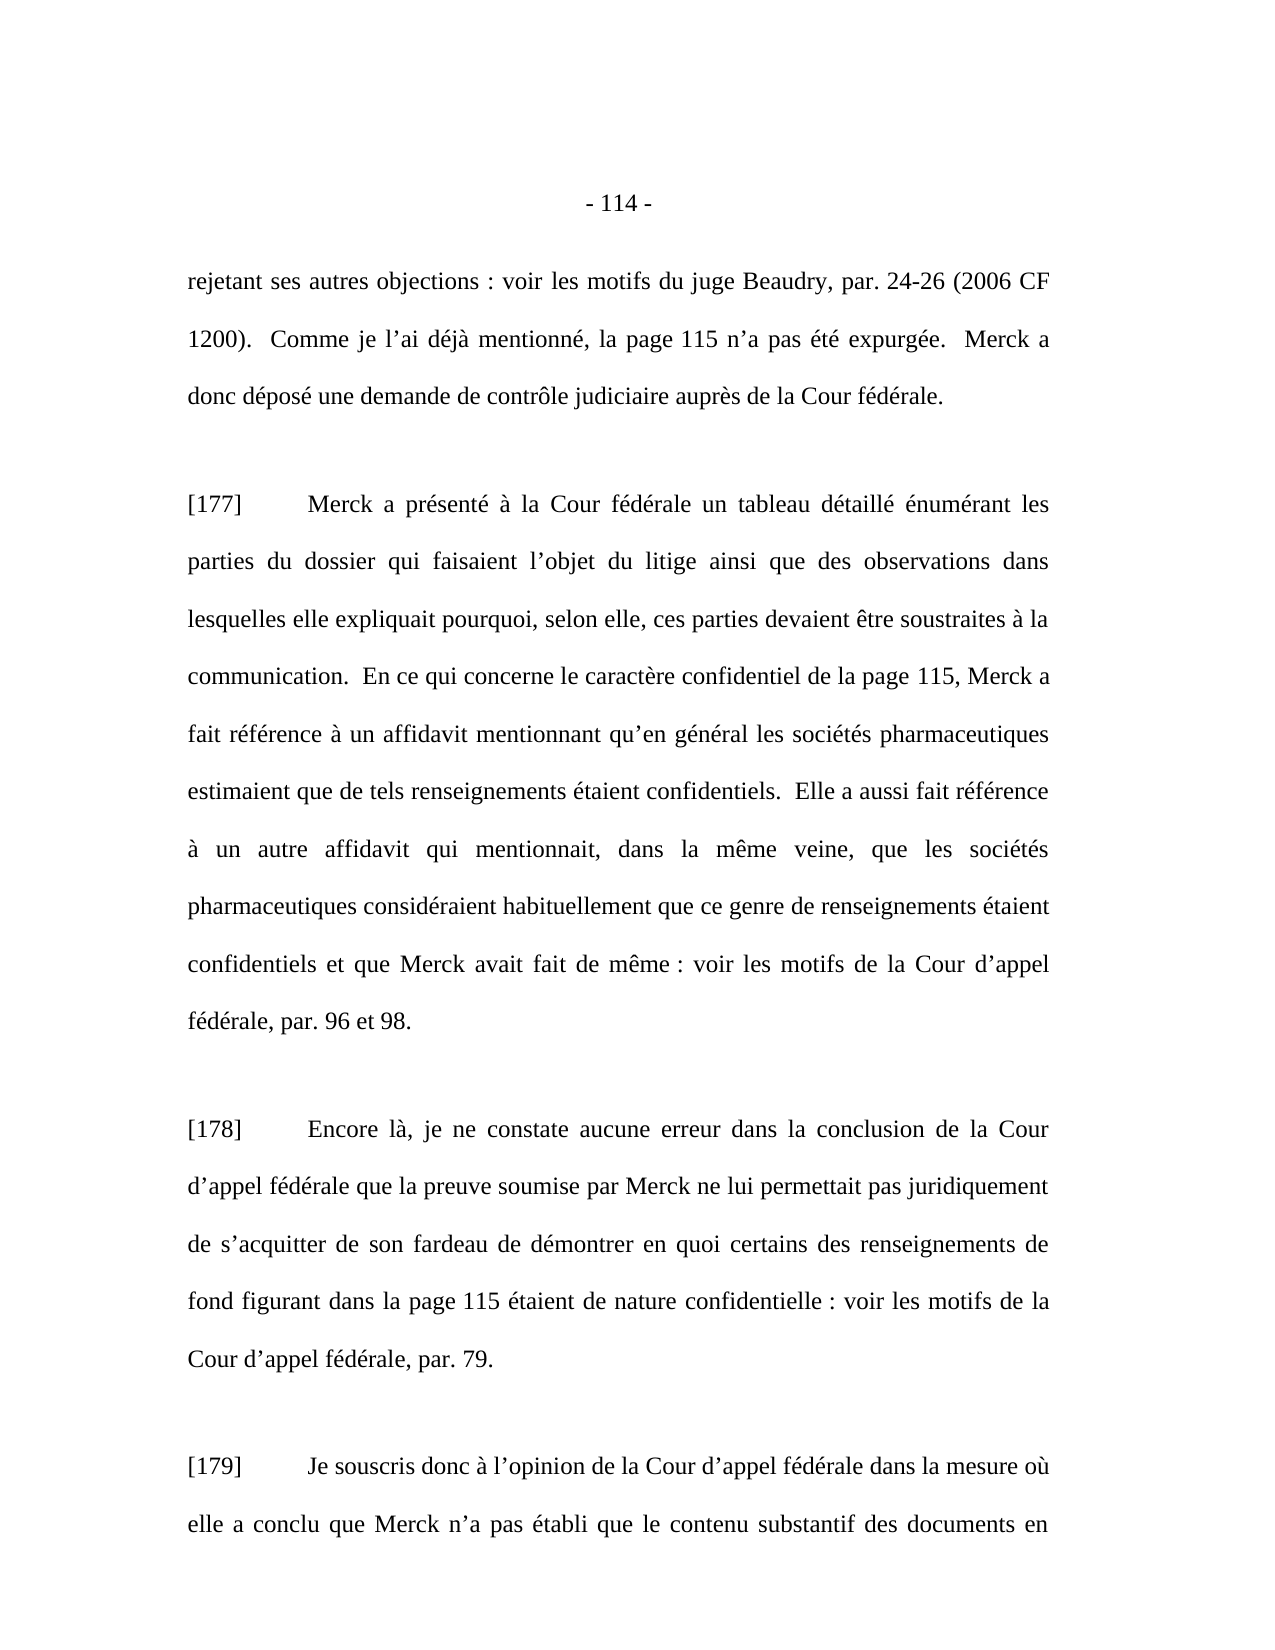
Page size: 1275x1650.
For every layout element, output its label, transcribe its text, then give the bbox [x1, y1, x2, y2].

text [187, 1451, 1050, 1538]
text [187, 266, 1050, 410]
text Merck a présenté à la Cour fédérale un tableau détaillé énumérant les parties du dossier qui faisaient l’objet du litige ainsi que des observations dans lesquelles elle expliquait pourquoi, selon elle, ces parties devaient être soustraites à la communication. En ce qui concerne le caractère confidentiel de la page 115, Merck a fait référence à un affidavit mentionnant qu’en général les sociétés pharmaceutiques estimaient que de tels renseignements étaient confidentiels. Elle a aussi fait référence à un autre affidavit qui mentionnait, dans la même veine, que les sociétés pharmaceutiques considéraient habituellement que ce genre de renseignements étaient confidentiels et que Merck avait fait de même : voir les motifs de la Cour d’appel fédérale, par. 96 et 98. [187, 489, 1050, 1035]
text Encore là, je ne constate aucune erreur dans la conclusion de la Cour d’appel fédérale que la preuve soumise par Merck ne lui permettait pas juridiquement de s’acquitter de son fardeau de démontrer en quoi certains des renseignements de fond figurant dans la page 115 étaient de nature confidentielle : voir les motifs de la Cour d’appel fédérale, par. 79. [187, 1114, 1050, 1373]
